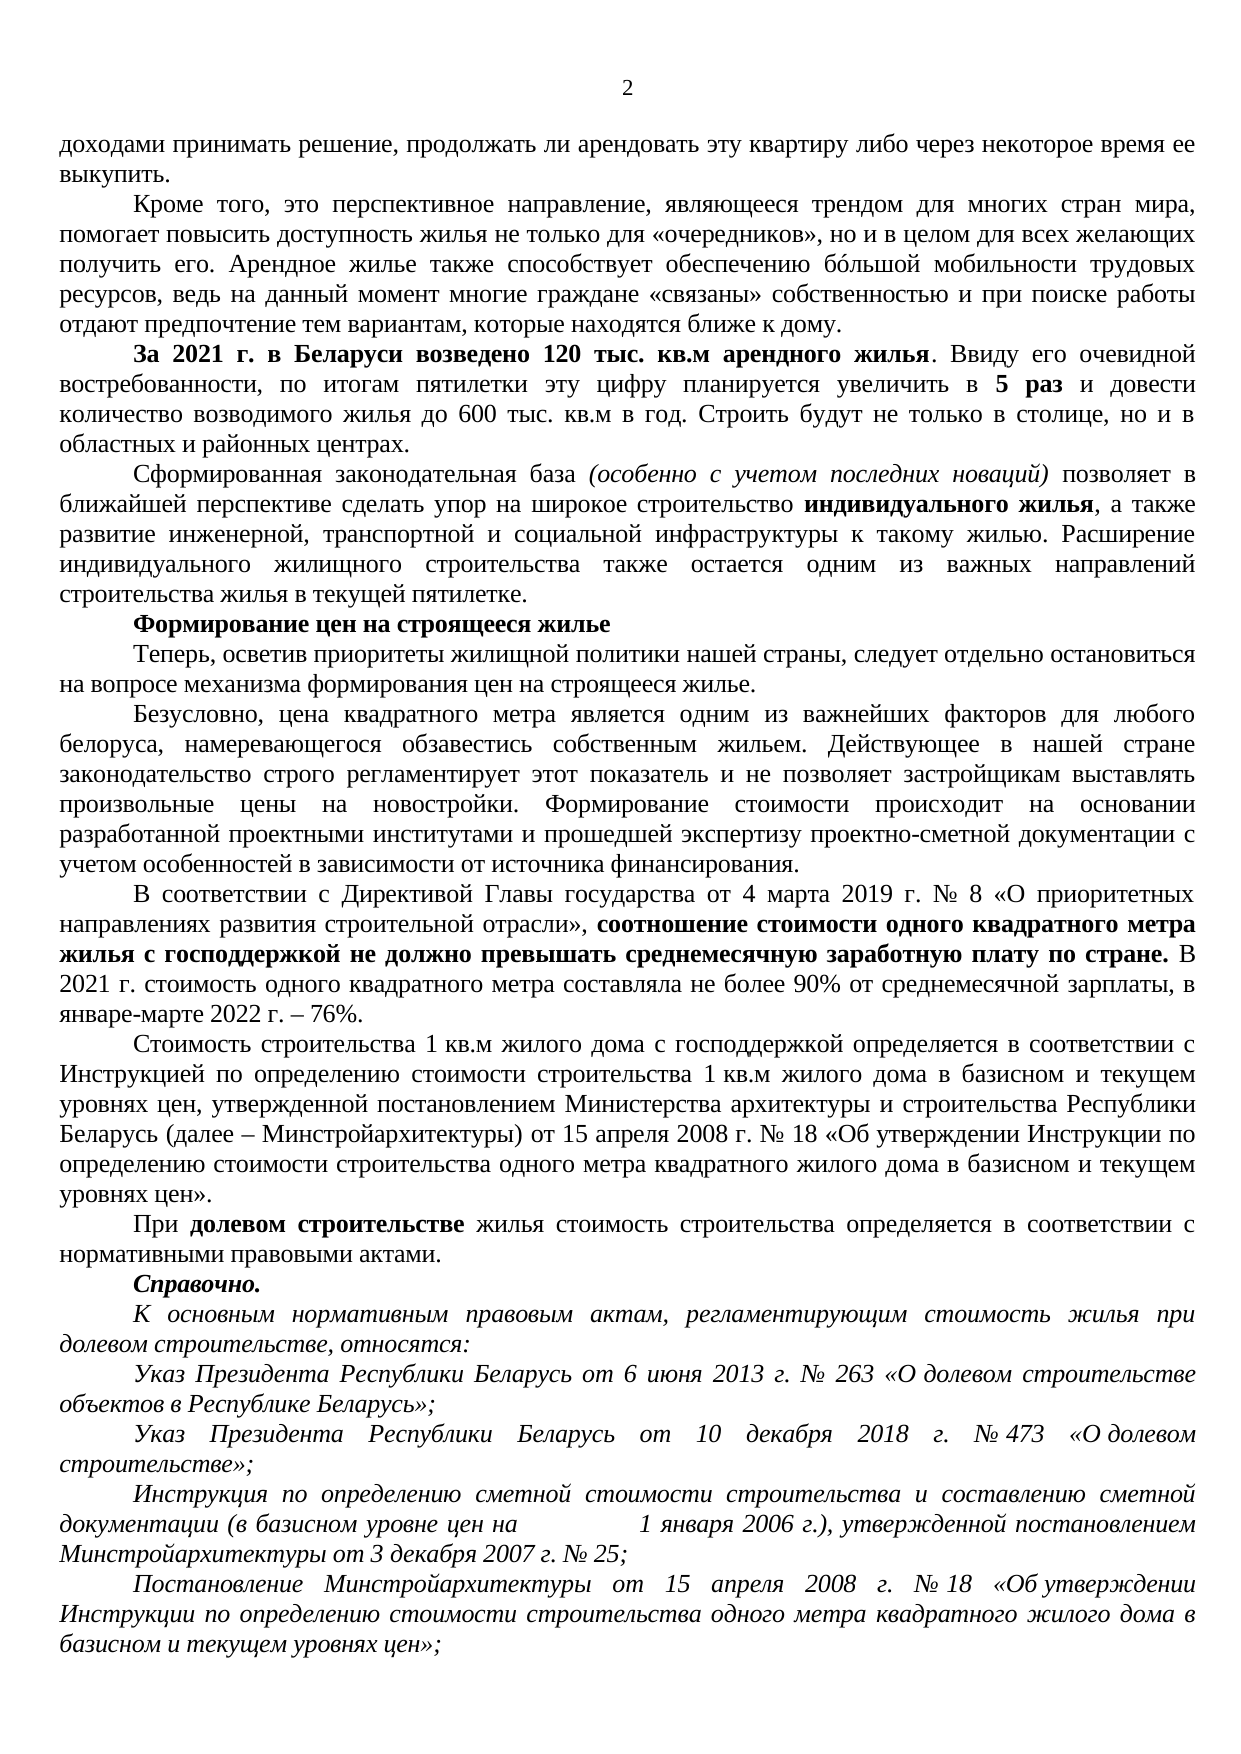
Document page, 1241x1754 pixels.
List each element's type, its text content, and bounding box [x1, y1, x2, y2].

text Формирование цен на строящееся жилье [59, 608, 1196, 638]
text Сформированная законодательная база (особенно с учетом последних новаций) позволяет в ближайшей перспективе сделать упор на широкое строительство индивидуального жилья, а также развитие инженерной, транспортной и социальной инфраструктуры к такому жилью. Расширение индивидуального жилищного строительства также остается одним из важных направлений строительства жилья в текущей пятилетке. [59, 458, 1196, 608]
text Кроме того, это перспективное направление, являющееся трендом для многих стран мира, помогает повысить доступность жилья не только для «очередников», но и в целом для всех желающих получить его. Арендное жилье также способствует обеспечению бóльшой мобильности трудовых ресурсов, ведь на данный момент многие граждане «связаны» собственностью и при поиске работы отдают предпочтение тем вариантам, которые находятся ближе к дому. [59, 188, 1196, 338]
text При долевом строительстве жилья стоимость строительства определяется в соответствии с нормативными правовыми актами. [59, 1208, 1196, 1268]
text Указ Президента Республики Беларусь от 10 декабря 2018 г. № 473 «О долевом строительстве»; [59, 1418, 1196, 1478]
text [59, 128, 1196, 188]
text Безусловно, цена квадратного метра является одним из важнейших факторов для любого белоруса, намеревающегося обзавестись собственным жильем. Действующее в нашей стране законодательство строго регламентирует этот показатель и не позволяет застройщикам выставлять произвольные цены на новостройки. Формирование стоимости происходит на основании разработанной проектными институтами и прошедшей экспертизу проектно-сметной документации с учетом особенностей в зависимости от источника финансирования. [59, 698, 1196, 878]
text Стоимость строительства 1 кв.м жилого дома с господдержкой определяется в соответствии с Инструкцией по определению стоимости строительства 1 кв.м жилого дома в базисном и текущем уровнях цен, утвержденной постановлением Министерства архитектуры и строительства Республики Беларусь (далее – Минстройархитектуры) от 15 апреля 2008 г. № 18 «Об утверждении Инструкции по определению стоимости строительства одного метра квадратного жилого дома в базисном и текущем уровнях цен». [59, 1028, 1196, 1208]
text Теперь, осветив приоритеты жилищной политики нашей страны, следует отдельно остановиться на вопросе механизма формирования цен на строящееся жилье. [59, 638, 1196, 698]
text Указ Президента Республики Беларусь от 6 июня 2013 г. № 263 «О долевом строительстве объектов в Республике Беларусь»; [59, 1358, 1196, 1418]
text Постановление Минстройархитектуры от 15 апреля 2008 г. № 18 «Об утверждении Инструкции по определению стоимости строительства одного метра квадратного жилого дома в базисном и текущем уровнях цен»; [59, 1568, 1196, 1658]
text К основным нормативным правовым актам, регламентирующим стоимость жилья при долевом строительстве, относятся: [59, 1298, 1196, 1358]
text За 2021 г. в Беларуси возведено 120 тыс. кв.м арендного жилья. Ввиду его очевидной востребованности, по итогам пятилетки эту цифру планируется увеличить в 5 раз и довести количество возводимого жилья до 600 тыс. кв.м в год. Строить будут не только в столице, но и в областных и районных центрах. [59, 338, 1196, 458]
text В соответствии с Директивой Главы государства от 4 марта 2019 г. № 8 «О приоритетных направлениях развития строительной отрасли», соотношение стоимости одного квадратного метра жилья с господдержкой не должно превышать среднемесячную заработную плату по стране. В 2021 г. стоимость одного квадратного метра составляла не более 90% от среднемесячной зарплаты, в январе-марте 2022 г. – 76%. [59, 878, 1196, 1028]
text Справочно. [59, 1268, 1196, 1298]
text Инструкция по определению сметной стоимости строительства и составлению сметной документации (в базисном уровне цен на 1 января 2006 г.), утвержденной постановлением Минстройархитектуры от 3 декабря 2007 г. № 25; [59, 1478, 1196, 1568]
